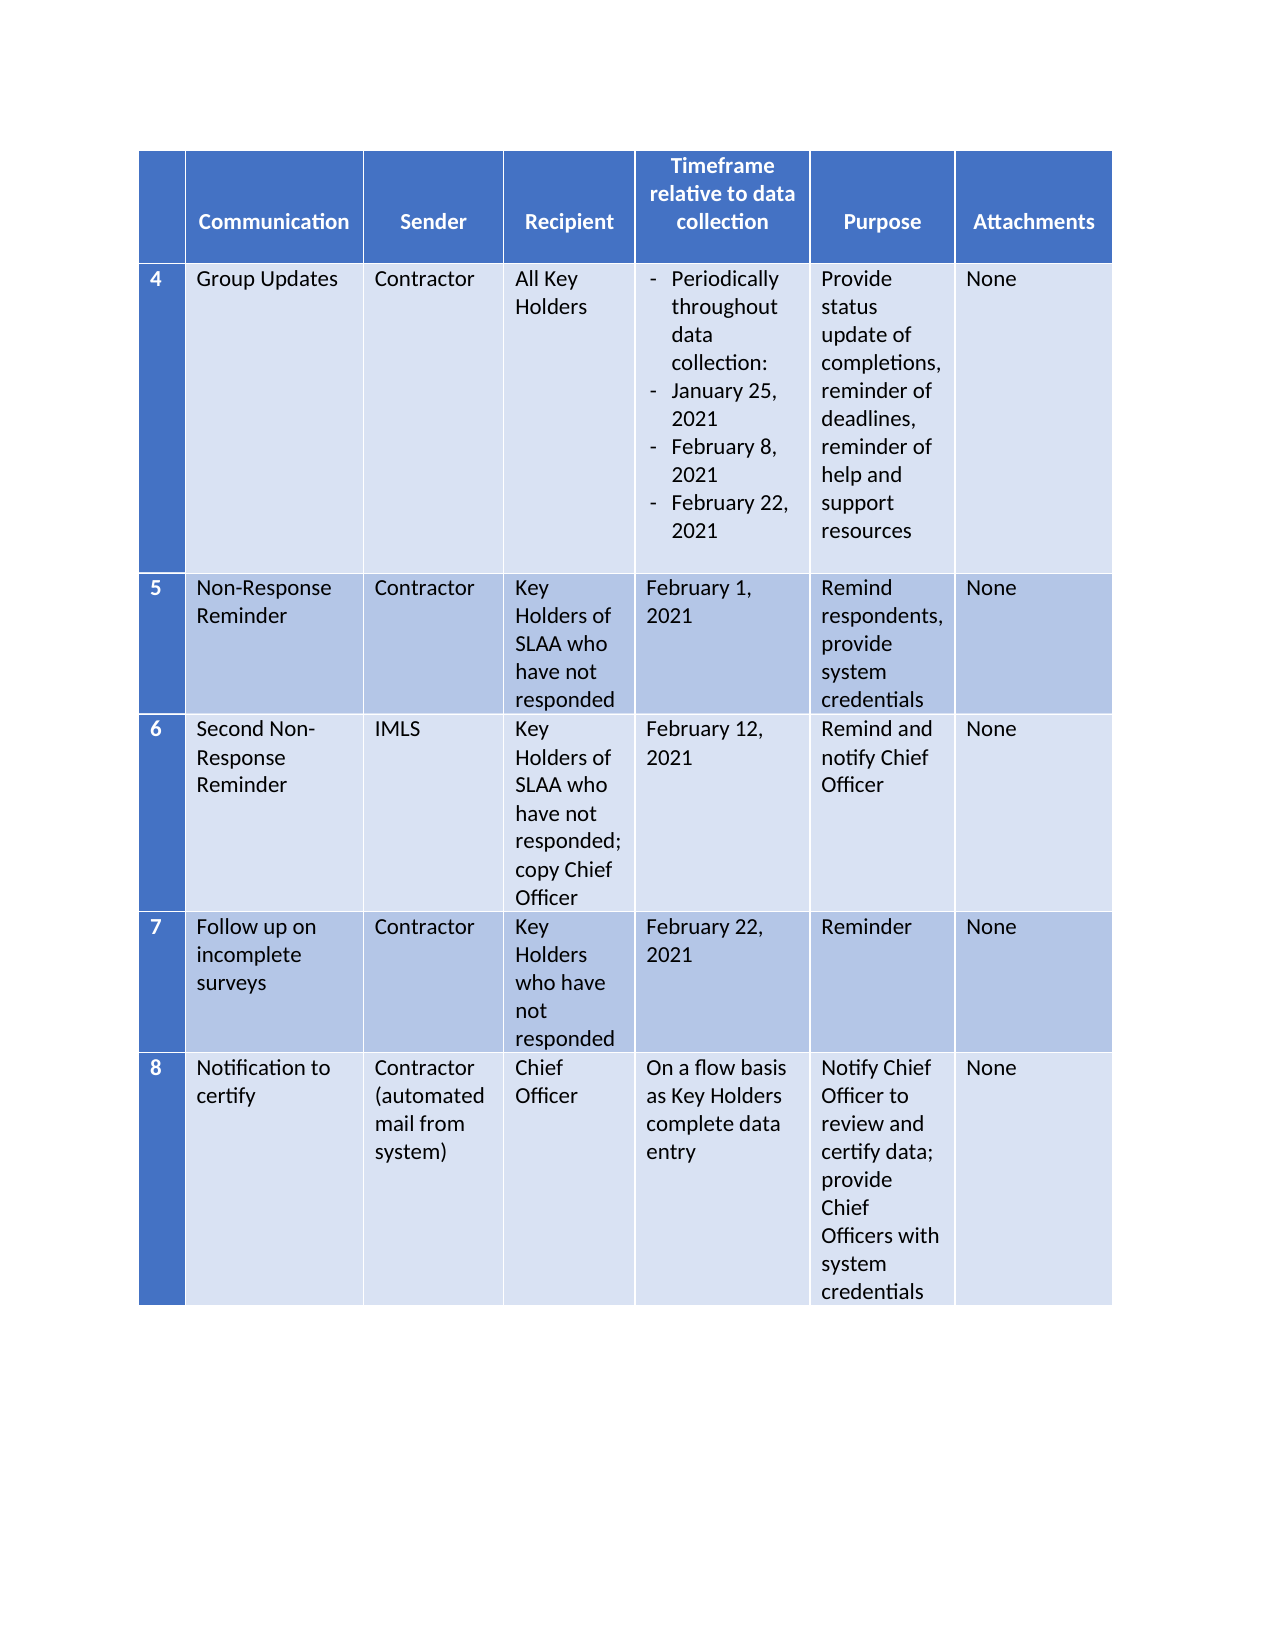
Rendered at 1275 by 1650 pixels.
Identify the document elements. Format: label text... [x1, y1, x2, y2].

table_cell Notify Chief Officer to review and certify data; provide Chief Officers with system credentials [811, 1053, 954, 1305]
table_header Attachments [956, 151, 1112, 263]
table_cell Reminder [811, 912, 954, 1052]
table_cell Contractor [364, 264, 503, 572]
table_cell 4 [139, 264, 185, 572]
table_cell None [956, 264, 1112, 572]
table_cell February 22, 2021 [636, 912, 809, 1052]
table_cell February 1, 2021 [636, 574, 809, 713]
table_cell Non-Response Reminder [186, 574, 363, 713]
table_cell 7 [139, 912, 185, 1052]
table_cell None [956, 574, 1112, 713]
table_cell 5 [139, 574, 185, 713]
table_cell Key Holders who have not responded [504, 912, 634, 1052]
table_cell None [956, 912, 1112, 1052]
table_cell Contractor [364, 574, 503, 713]
table_header Communication [186, 151, 363, 263]
table_cell Remind and notify Chief Officer [811, 715, 954, 911]
table_cell None [956, 715, 1112, 911]
table_header Sender [364, 151, 503, 263]
table_cell IMLS [364, 715, 503, 911]
table_cell February 12, 2021 [636, 715, 809, 911]
table_cell 6 [139, 715, 185, 911]
table_header Recipient [504, 151, 634, 263]
table_cell 8 [139, 1053, 185, 1305]
table_cell Group Updates [186, 264, 363, 572]
table_cell Provide status update of completions, reminder of deadlines, reminder of help and support resources [811, 264, 954, 572]
table_cell On a flow basis as Key Holders complete data entry [636, 1053, 809, 1305]
table_header [139, 151, 185, 263]
table_cell Periodically throughout data collection: January 25, 2021 February 8, 2021 February 22, 2021 [636, 264, 809, 572]
table_cell None [956, 1053, 1112, 1305]
table_cell Notification to certify [186, 1053, 363, 1305]
table_cell Contractor (automated mail from system) [364, 1053, 503, 1305]
table_cell Key Holders of SLAA who have not responded [504, 574, 634, 713]
table_cell Contractor [364, 912, 503, 1052]
table_cell Follow up on incomplete surveys [186, 912, 363, 1052]
table_cell Chief Officer [504, 1053, 634, 1305]
table_cell All Key Holders [504, 264, 634, 572]
table_header Purpose [811, 151, 954, 263]
table_cell Second Non-Response Reminder [186, 715, 363, 911]
table_header Timeframe relative to data collection [636, 151, 809, 263]
table_cell Key Holders of SLAA who have not responded; copy Chief Officer [504, 715, 634, 911]
table_cell Remind respondents, provide system credentials [811, 574, 954, 713]
